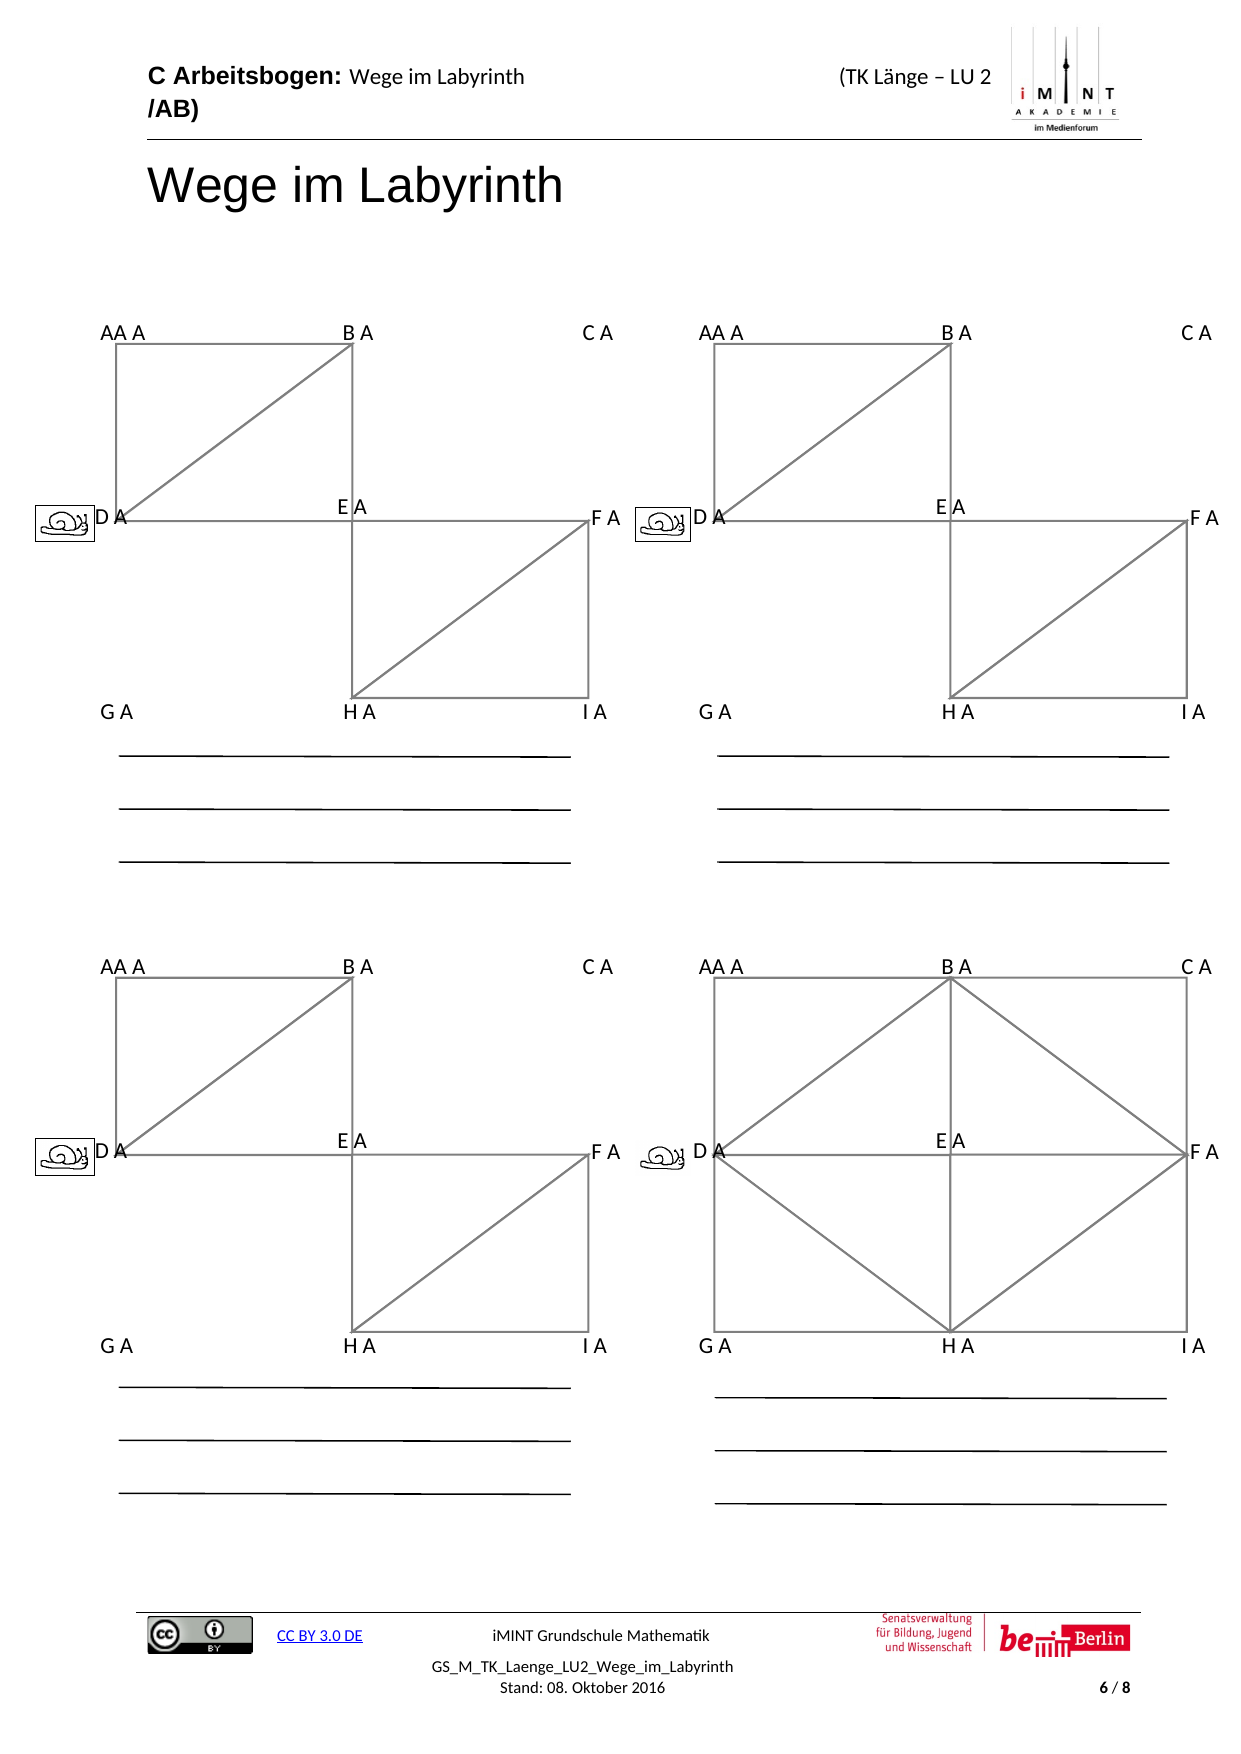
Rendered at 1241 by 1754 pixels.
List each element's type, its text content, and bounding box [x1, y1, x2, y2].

picture [876, 1613, 1131, 1657]
picture [36, 1139, 94, 1175]
picture [635, 1140, 691, 1176]
picture [636, 508, 690, 541]
picture [36, 506, 94, 541]
picture [1009, 23, 1119, 133]
picture [147, 1616, 253, 1654]
text Wege im Labyrinth [148, 155, 1122, 213]
